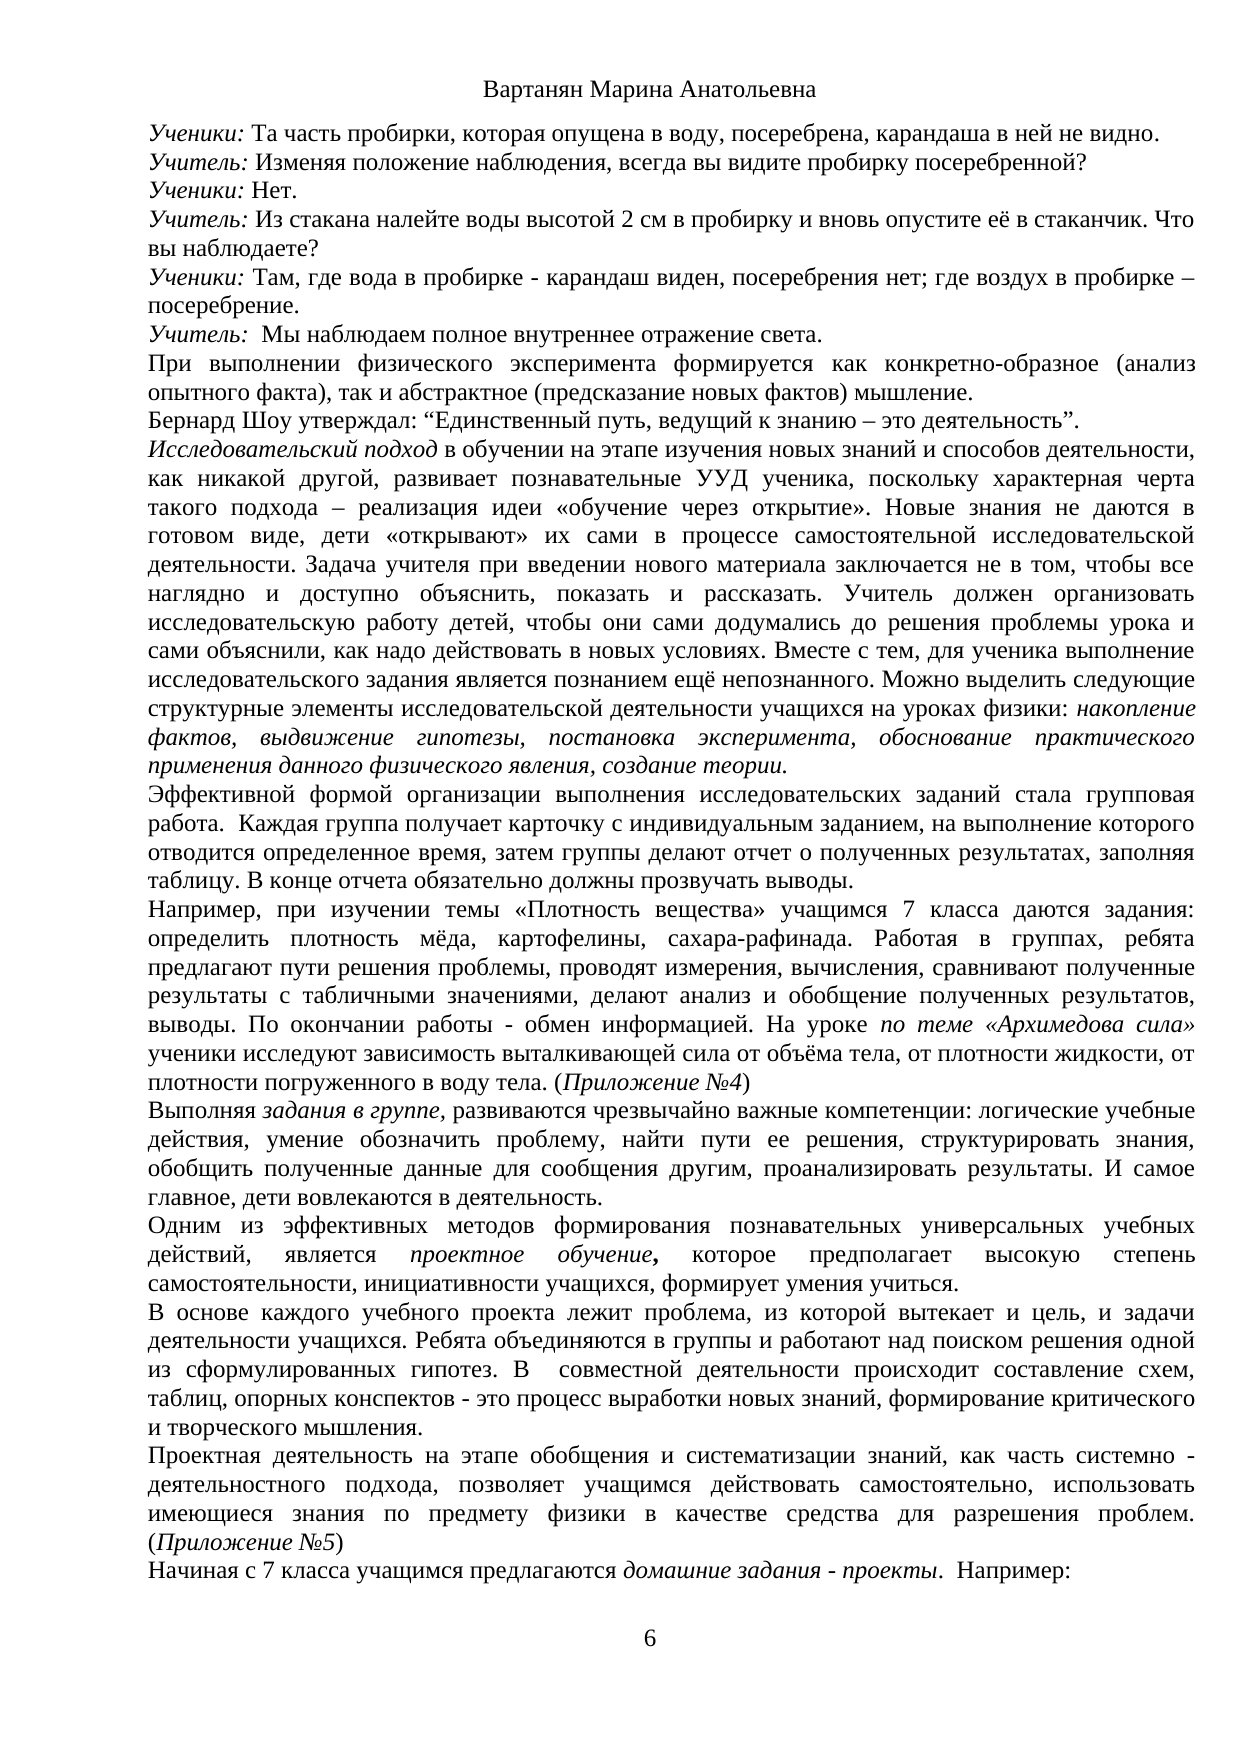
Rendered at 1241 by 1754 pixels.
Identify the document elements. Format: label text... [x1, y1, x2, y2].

text Выполняя задания в группе, развиваются чрезвычайно важные компетенции: логические учебные действия, умение обозначить проблему, найти пути ее решения, структурировать знания, обобщить полученные данные для сообщения другим, проанализировать результаты. И самое главное, дети вовлекаются в деятельность. [148, 1096, 1196, 1211]
text Одним из эффективных методов формирования познавательных универсальных учебных действий, является проектное обучение, которое предполагает высокую степень самостоятельности, инициативности учащихся, формирует умения учиться. [148, 1211, 1196, 1297]
text В основе каждого учебного проекта лежит проблема, из которой вытекает и цель, и задачи деятельности учащихся. Ребята объединяются в группы и работают над поиском решения одной из сформулированных гипотез. В совместной деятельности происходит составление схем, таблиц, опорных конспектов - это процесс выработки новых знаний, формирование критического и творческого мышления. [148, 1297, 1196, 1441]
text Начиная с 7 класса учащимся предлагаются домашние задания - проекты. Например: [148, 1556, 1196, 1584]
text Например, при изучении темы «Плотность вещества» учащимся 7 класса даются задания: определить плотность мёда, картофелины, сахара-рафинада. Работая в группах, ребята предлагают пути решения проблемы, проводят измерения, вычисления, сравнивают полученные результаты с табличными значениями, делают анализ и обобщение полученных результатов, выводы. По окончании работы - обмен информацией. На уроке по теме «Архимедова сила» ученики исследуют зависимость выталкивающей сила от объёма тела, от плотности жидкости, от плотности погруженного в воду тела. (Приложение №4) [148, 894, 1196, 1096]
text Ученики: Там, где вода в пробирке - карандаш виден, посеребрения нет; где воздух в пробирке – посеребрение. [148, 262, 1196, 319]
text Учитель: Изменяя положение наблюдения, всегда вы видите пробирку посеребренной? [148, 147, 1196, 176]
text Учитель: Мы наблюдаем полное внутреннее отражение света. [148, 319, 1196, 348]
text Учитель: Из стакана налейте воды высотой 2 см в пробирку и вновь опустите её в стаканчик. Что вы наблюдаете? [148, 204, 1196, 262]
text При выполнении физического эксперимента формируется как конкретно-образное (анализ опытного факта), так и абстрактное (предсказание новых фактов) мышление. [148, 348, 1196, 406]
text Исследовательский подход в обучении на этапе изучения новых знаний и способов деятельности, как никакой другой, развивает познавательные УУД ученика, поскольку характерная черта такого подхода – реализация идеи «обучение через открытие». Новые знания не даются в готовом виде, дети «открывают» их сами в процессе самостоятельной исследовательской деятельности. Задача учителя при введении нового материала заключается не в том, чтобы все наглядно и доступно объяснить, показать и рассказать. Учитель должен организовать исследовательскую работу детей, чтобы они сами додумались до решения проблемы урока и сами объяснили, как надо действовать в новых условиях. Вместе с тем, для ученика выполнение исследовательского задания является познанием ещё непознанного. Можно выделить следующие структурные элементы исследовательской деятельности учащихся на уроках физики: накопление фактов, выдвижение гипотезы, постановка эксперимента, обоснование практического применения данного физического явления, создание теории. [148, 434, 1196, 779]
text Эффективной формой организации выполнения исследовательских заданий стала групповая работа. Каждая группа получает карточку с индивидуальным заданием, на выполнение которого отводится определенное время, затем группы делают отчет о полученных результатах, заполняя таблицу. В конце отчета обязательно должны прозвучать выводы. [148, 779, 1196, 894]
text Ученики: Та часть пробирки, которая опущена в воду, посеребрена, карандаша в ней не видно. [148, 118, 1196, 147]
text Ученики: Нет. [148, 176, 1196, 204]
text Бернард Шоу утверждал: “Единственный путь, ведущий к знанию – это деятельность”. [148, 406, 1196, 434]
text Проектная деятельность на этапе обобщения и систематизации знаний, как часть системно - деятельностного подхода, позволяет учащимся действовать самостоятельно, использовать имеющиеся знания по предмету физики в качестве средства для разрешения проблем. (Приложение №5) [148, 1441, 1196, 1556]
